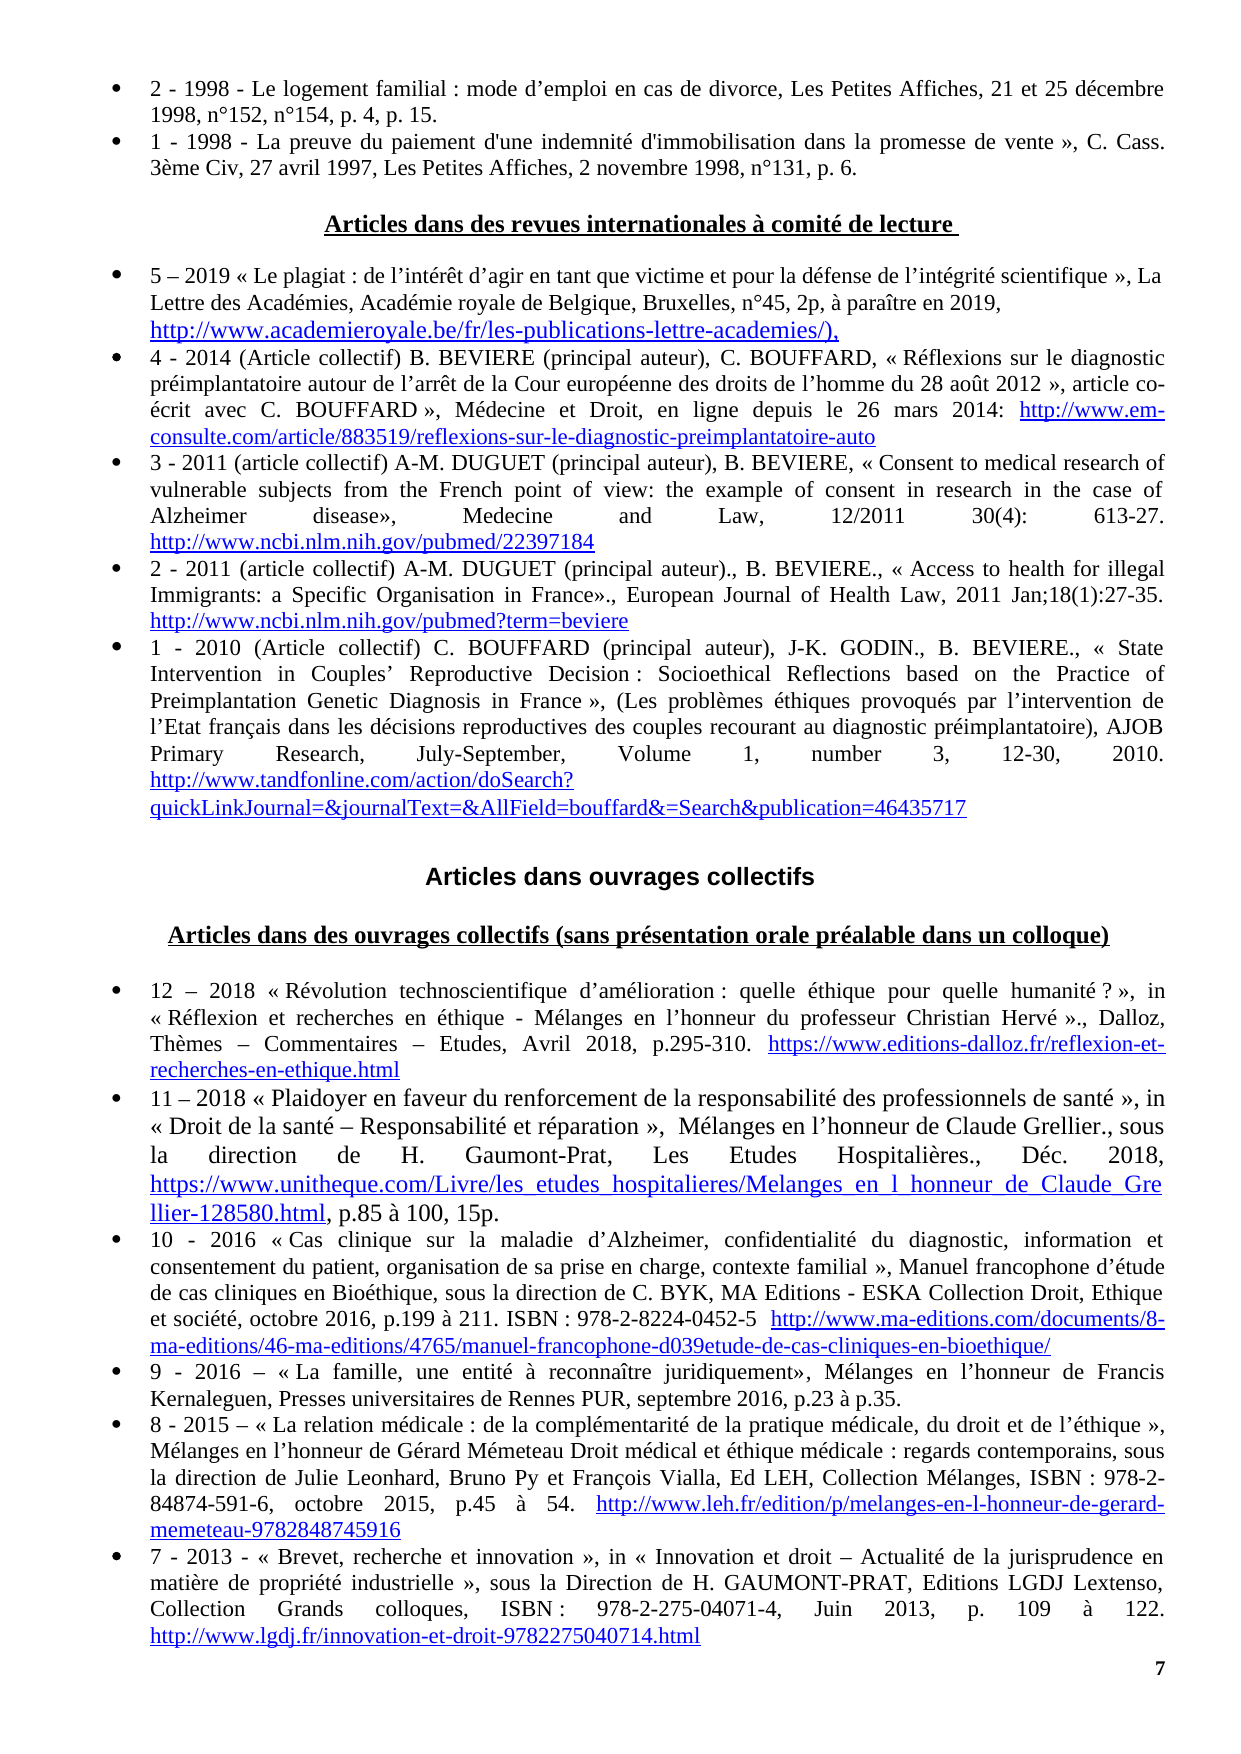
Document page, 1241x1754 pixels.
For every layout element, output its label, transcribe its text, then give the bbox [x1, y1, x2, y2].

list 8 - 2015 – « La relation médicale : de la complémentarité de la pratique médicale, du droit et de l’éthique », Mélanges en l’honneur de Gérard Mémeteau Droit médical et éthique médicale : regards contemporains, sous la direction de Julie Leonhard, Bruno Py et François Vialla, Ed LEH, Collection Mélanges, ISBN : 978-2-84874-591-6, octobre 2015, p.45 à 54. http://www.leh.fr/edition/p/melanges-en-l-honneur-de-gerard-memeteau-9782848745916 [112, 1411, 1165, 1543]
subtitle Articles dans ouvrages collectifs [75, 862, 1165, 891]
list 2 - 2011 (article collectif) A-M. DUGUET (principal auteur)., B. BEVIERE., « Access to health for illegal Immigrants: a Specific Organisation in France»., European Journal of Health Law, 2011 Jan;18(1):27-35. http://www.ncbi.nlm.nih.gov/pubmed?term=beviere [112, 555, 1165, 634]
list 1 - 2010 (Article collectif) C. BOUFFARD (principal auteur), J-K. GODIN., B. BEVIERE., « State Intervention in Couples’ Reproductive Decision : Socioethical Reflections based on the Practice of Preimplantation Genetic Diagnosis in France », (Les problèmes éthiques provoqués par l’intervention de l’Etat français dans les décisions reproductives des couples recourant au diagnostic préimplantatoire), AJOB Primary Research, July-September, Volume 1, number 3, 12-30, 2010. http://www.tandfonline.com/action/doSearch?quickLinkJournal=&journalText=&AllField=bouffard&=Search&publication=46435717 [112, 634, 1165, 821]
list 2 - 1998 - Le logement familial : mode d’emploi en cas de divorce, Les Petites Affiches, 21 et 25 décembre 1998, n°152, n°154, p. 4, p. 15. [112, 75, 1165, 128]
list 3 - 2011 (article collectif) A-M. DUGUET (principal auteur), B. BEVIERE, « Consent to medical research of vulnerable subjects from the French point of view: the example of consent in research in the case of Alzheimer disease», Medecine and Law, 12/2011 30(4): 613-27. http://www.ncbi.nlm.nih.gov/pubmed/22397184 [112, 449, 1165, 555]
list 11 – 2018 « Plaidoyer en faveur du renforcement de la responsabilité des professionnels de santé », in « Droit de la santé – Responsabilité et réparation », Mélanges en l’honneur de Claude Grellier., sous la direction de H. Gaumont-Prat, Les Etudes Hospitalières., Déc. 2018, https://www.unitheque.com/Livre/les_etudes_hospitalieres/Melanges_en_l_honneur_de_Claude_Grellier-128580.html, p.85 à 100, 15p. [112, 1083, 1165, 1226]
list 9 - 2016 – « La famille, une entité à reconnaître juridiquement», Mélanges en l’honneur de Francis Kernaleguen, Presses universitaires de Rennes PUR, septembre 2016, p.23 à p.35. [112, 1358, 1165, 1411]
list 1 - 1998 - La preuve du paiement d'une indemnité d'immobilisation dans la promesse de vente », C. Cass. 3ème Civ, 27 avril 1997, Les Petites Affiches, 2 novembre 1998, n°131, p. 6. [112, 128, 1165, 180]
list 4 - 2014 (Article collectif) B. BEVIERE (principal auteur), C. BOUFFARD, « Réflexions sur le diagnostic préimplantatoire autour de l’arrêt de la Cour européenne des droits de l’homme du 28 août 2012 », article co-écrit avec C. BOUFFARD », Médecine et Droit, en ligne depuis le 26 mars 2014: http://www.em-consulte.com/article/883519/reflexions-sur-le-diagnostic-preimplantatoire-auto [112, 344, 1165, 449]
list 10 - 2016 « Cas clinique sur la maladie d’Alzheimer, confidentialité du diagnostic, information et consentement du patient, organisation de sa prise en charge, contexte familial », Manuel francophone d’étude de cas cliniques en Bioéthique, sous la direction de C. BYK, MA Editions - ESKA Collection Droit, Ethique et société, octobre 2016, p.199 à 211. ISBN : 978-2-8224-0452-5 http://www.ma-editions.com/documents/8-ma-editions/46-ma-editions/4765/manuel-francophone-d039etude-de-cas-cliniques-en-bioethique/ [112, 1226, 1165, 1358]
subtitle Articles dans des revues internationales à comité de lecture [112, 209, 1165, 238]
list 7 - 2013 - « Brevet, recherche et innovation », in « Innovation et droit – Actualité de la jurisprudence en matière de propriété industrielle », sous la Direction de H. GAUMONT-PRAT, Editions LGDJ Lextenso, Collection Grands colloques, ISBN : 978-2-275-04071-4, Juin 2013, p. 109 à 122. http://www.lgdj.fr/innovation-et-droit-9782275040714.html [112, 1543, 1165, 1648]
list 12 – 2018 « Révolution technoscientifique d’amélioration : quelle éthique pour quelle humanité ? », in « Réflexion et recherches en éthique - Mélanges en l’honneur du professeur Christian Hervé »., Dalloz, Thèmes – Commentaires – Etudes, Avril 2018, p.295-310. https://www.editions-dalloz.fr/reflexion-et-recherches-en-ethique.html [112, 977, 1165, 1083]
subtitle Articles dans des ouvrages collectifs (sans présentation orale préalable dans un colloque) [112, 920, 1165, 948]
list 5 – 2019 « Le plagiat : de l’intérêt d’agir en tant que victime et pour la défense de l’intégrité scientifique », La Lettre des Académies, Académie royale de Belgique, Bruxelles, n°45, 2p, à paraître en 2019, http://www.academieroyale.be/fr/les-publications-lettre-academies/), [112, 262, 1165, 344]
